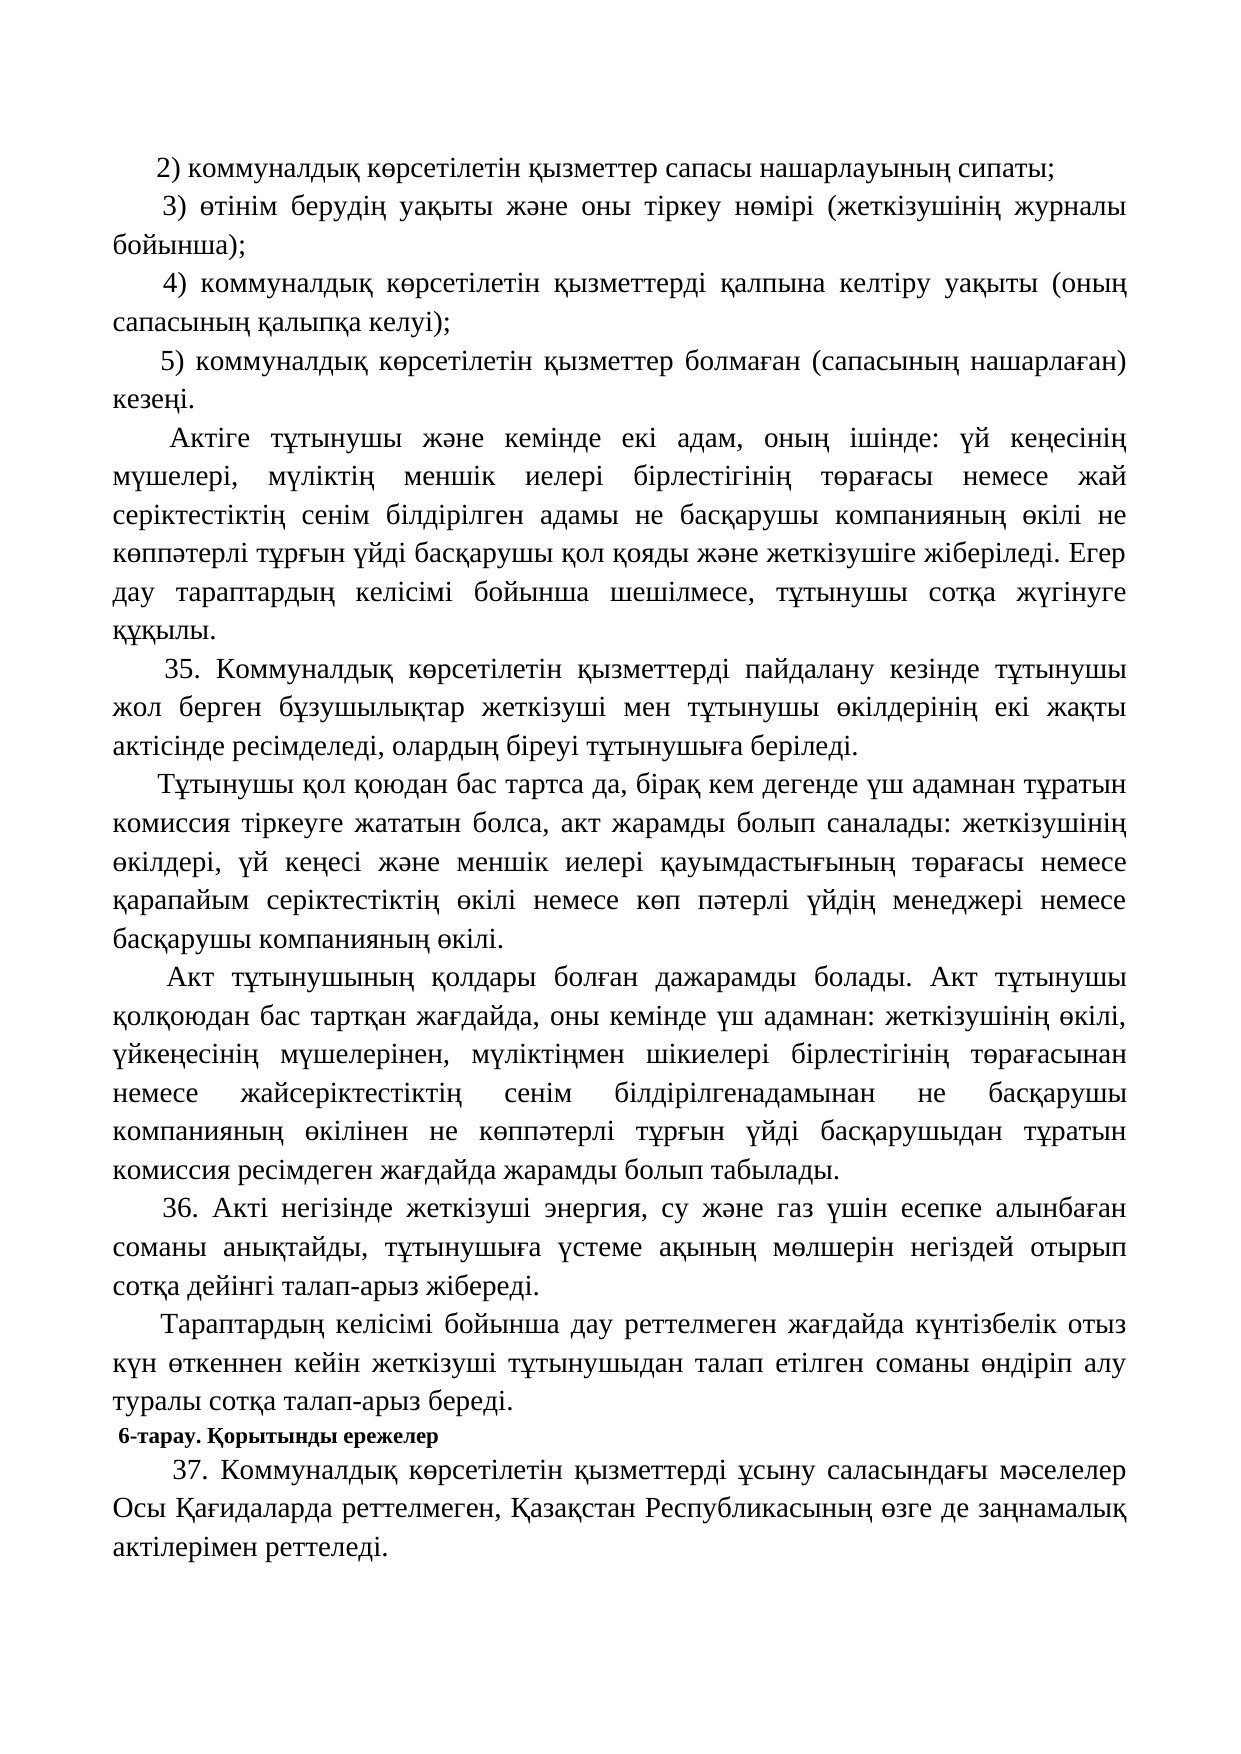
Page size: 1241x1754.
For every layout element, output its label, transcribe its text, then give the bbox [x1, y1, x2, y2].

text Тараптардың келісімі бойынша дау реттелмеген жағдайда күнтізбелік отыз күн өткеннен кейін жеткізуші тұтынушыдан талап етілген соманы өндіріп алу туралы сотқа талап-арыз береді. [112, 1306, 1128, 1417]
text 36. Акті негізінде жеткізуші энергия, су және газ үшін есепке алынбаған соманы анықтайды, тұтынушыға үстеме ақының мөлшерін негіздей отырып сотқа дейінгі талап-арыз жібереді. [112, 1191, 1128, 1301]
text Актіге тұтынушы және кемінде екі адам, оның ішінде: үй кеңесінің мүшелері, мүліктің меншік иелері бірлестігінің төрағасы немесе жай серіктестіктің сенім білдірілген адамы не басқарушы компанияның өкілі не көппәтерлі тұрғын үйді басқарушы қол қояды және жеткізушіге жіберіледі. Егер дау тараптардың келісімі бойынша шешілмесе, тұтынушы сотқа жүгінуге құқылы. [112, 420, 1128, 646]
text 37. Коммуналдық көрсетілетін қызметтерді ұсыну саласындағы мәселелер Осы Қағидаларда реттелмеген, Қазақстан Республикасының өзге де заңнамалық актілерімен реттеледі. [112, 1452, 1128, 1563]
text 3) өтінім берудің уақыты және оны тіркеу нөмірі (жеткізушінің журналы бойынша); [112, 188, 1128, 261]
text 2) коммуналдық көрсетілетін қызметтер сапасы нашарлауының сипаты; [112, 150, 1128, 183]
text 6-тарау. Қорытынды ережелер [112, 1422, 1128, 1448]
text Тұтынушы қол қоюдан бас тартса да, бірақ кем дегенде үш адамнан тұратын комиссия тіркеуге жататын болса, акт жарамды болып саналады: жеткізушінің өкілдері, үй кеңесі және меншік иелері қауымдастығының төрағасы немесе қарапайым серіктестіктің өкілі немесе көп пәтерлі үйдің менеджері немесе басқарушы компанияның өкілі. [112, 767, 1128, 954]
text Акт тұтынушының қолдары болған дажарамды болады. Акт тұтынушы қолқоюдан бас тартқан жағдайда, оны кемінде үш адамнан: жеткізушінің өкілі, үйкеңесінің мүшелерінен, мүліктіңмен шікиелері бірлестігінің төрағасынан немесе жайсеріктестіктің сенім білдірілгенадамынан не басқарушы компанияның өкілінен не көппәтерлі тұрғын үйді басқарушыдан тұратын комиссия ресімдеген жағдайда жарамды болып табылады. [112, 959, 1128, 1186]
text 5) коммуналдық көрсетілетін қызметтер болмаған (сапасының нашарлаған) кезеңі. [112, 343, 1128, 415]
text 35. Коммуналдық көрсетілетін қызметтерді пайдалану кезінде тұтынушы жол берген бұзушылықтар жеткізуші мен тұтынушы өкілдерінің екі жақты актісінде ресімделеді, олардың біреуі тұтынушыға беріледі. [112, 651, 1128, 762]
text 4) коммуналдық көрсетілетін қызметтерді қалпына келтіру уақыты (оның сапасының қалыпқа келуі); [112, 266, 1128, 338]
